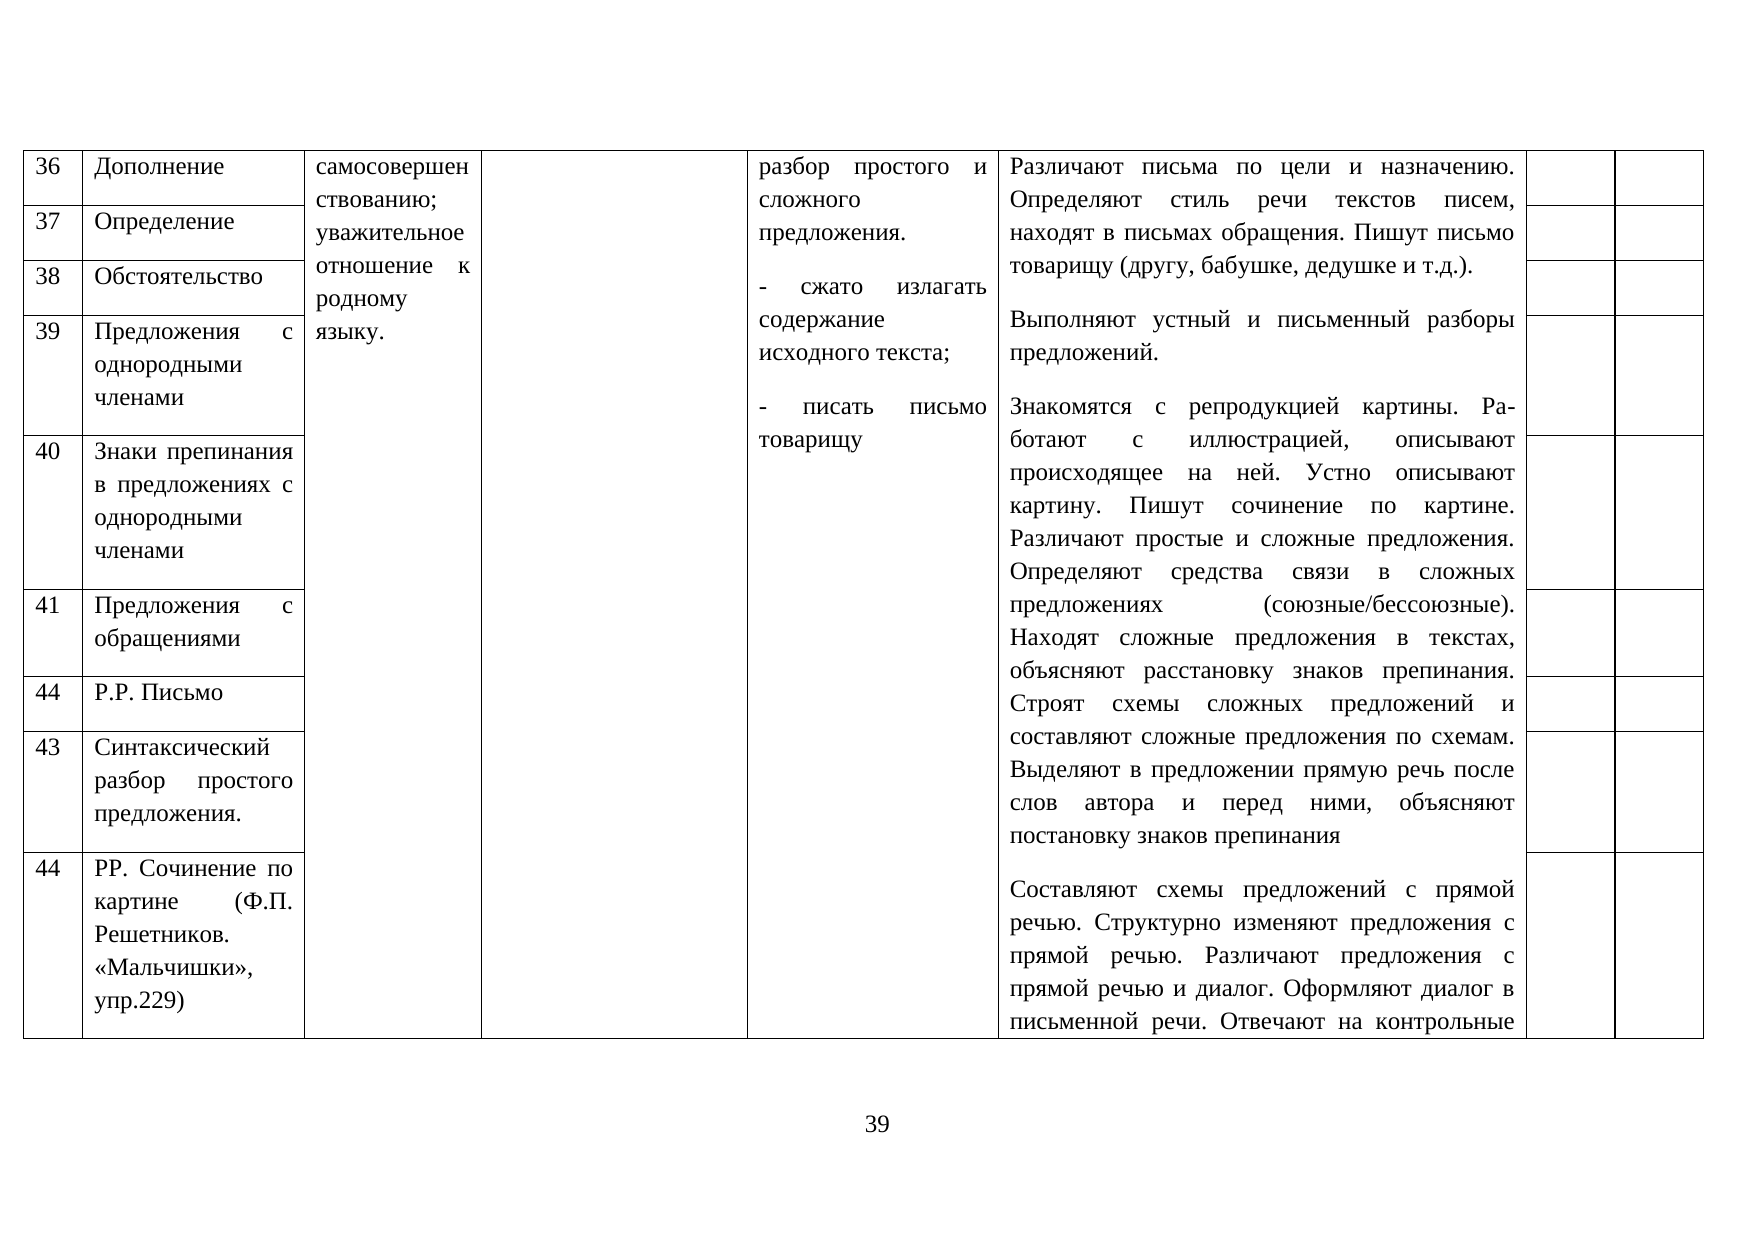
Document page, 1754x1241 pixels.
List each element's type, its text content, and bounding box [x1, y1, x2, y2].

table_cell 43 [24, 732, 82, 852]
table_cell [1527, 732, 1614, 852]
table_cell 41 [24, 590, 82, 676]
table_cell Предложения с однородными членами [83, 316, 304, 435]
table_cell Дополнение [83, 151, 304, 205]
table_cell Знаки препинания в предложениях с однородными членами [83, 436, 304, 589]
table_cell Р.Р. Письмо [83, 677, 304, 731]
table_cell 39 [24, 316, 82, 435]
table_cell Обстоятельство [83, 261, 304, 315]
table_cell [1616, 732, 1703, 852]
table_cell [1527, 590, 1614, 676]
table_cell [1616, 151, 1703, 205]
table_cell 36 [24, 151, 82, 205]
table_cell [1616, 677, 1703, 731]
table_cell Синтаксический разбор простого предложения. [83, 732, 304, 852]
table_cell [1616, 316, 1703, 435]
table_cell РР. Сочинение по картине (Ф.П. Решетников. «Мальчишки», упр.229) [83, 853, 304, 1038]
table_cell 40 [24, 436, 82, 589]
table_cell 44 [24, 677, 82, 731]
table_cell Определение [83, 206, 304, 260]
table_cell [1527, 151, 1614, 205]
table_cell [1616, 206, 1703, 260]
table_cell [1616, 261, 1703, 315]
table_cell Предложения с обращениями [83, 590, 304, 676]
table_cell 38 [24, 261, 82, 315]
table_cell [1527, 677, 1614, 731]
table_cell [1527, 206, 1614, 260]
table_cell [1527, 316, 1614, 435]
table_cell [1616, 590, 1703, 676]
table_cell 44 [24, 853, 82, 1038]
table_cell [1527, 853, 1614, 1038]
table_cell [1616, 436, 1703, 589]
table_cell [1527, 261, 1614, 315]
table_cell 37 [24, 206, 82, 260]
table_cell [1616, 853, 1703, 1038]
table_cell [1527, 436, 1614, 589]
